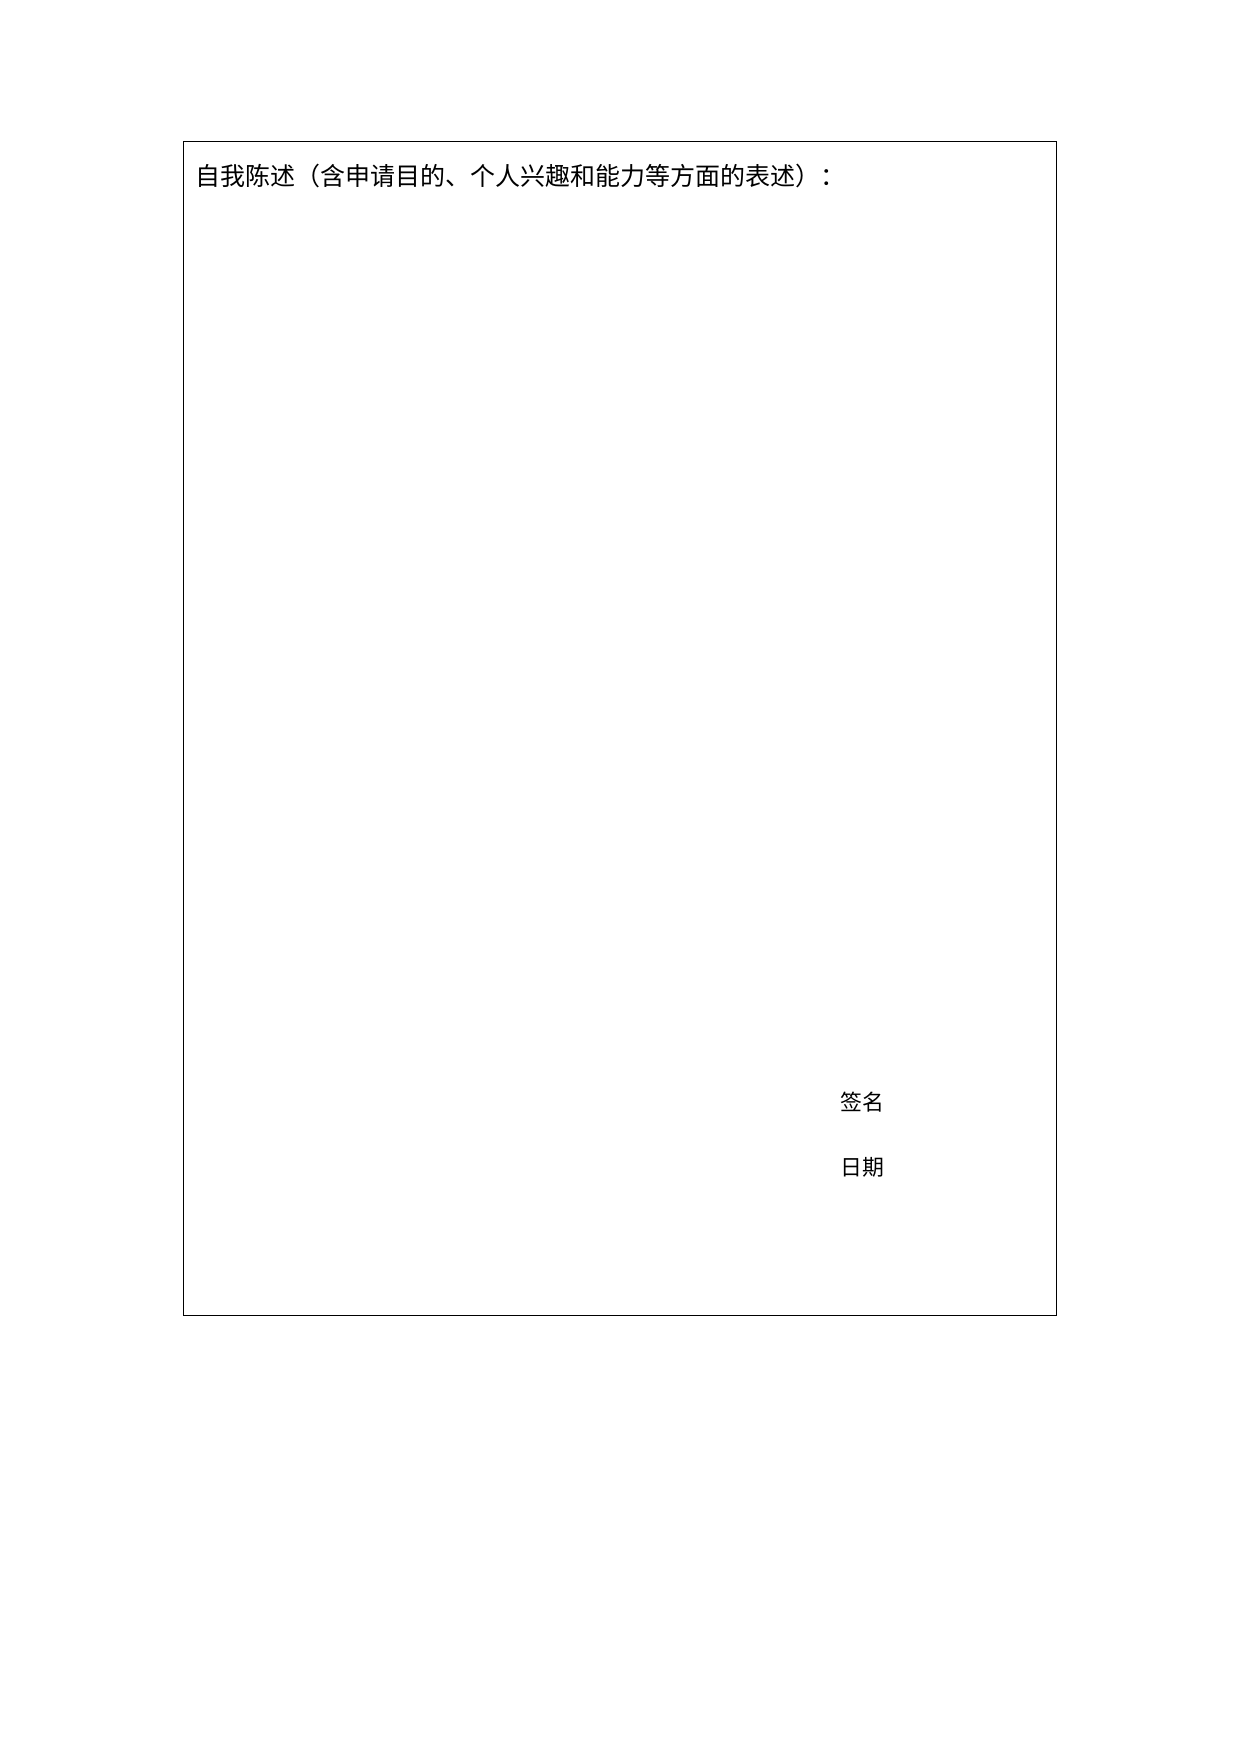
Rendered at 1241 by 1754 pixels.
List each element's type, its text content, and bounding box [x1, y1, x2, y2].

table_cell 自我陈述（含申请目的、个人兴趣和能力等方面的表述）： 签名 日期 [184, 142, 1056, 1315]
